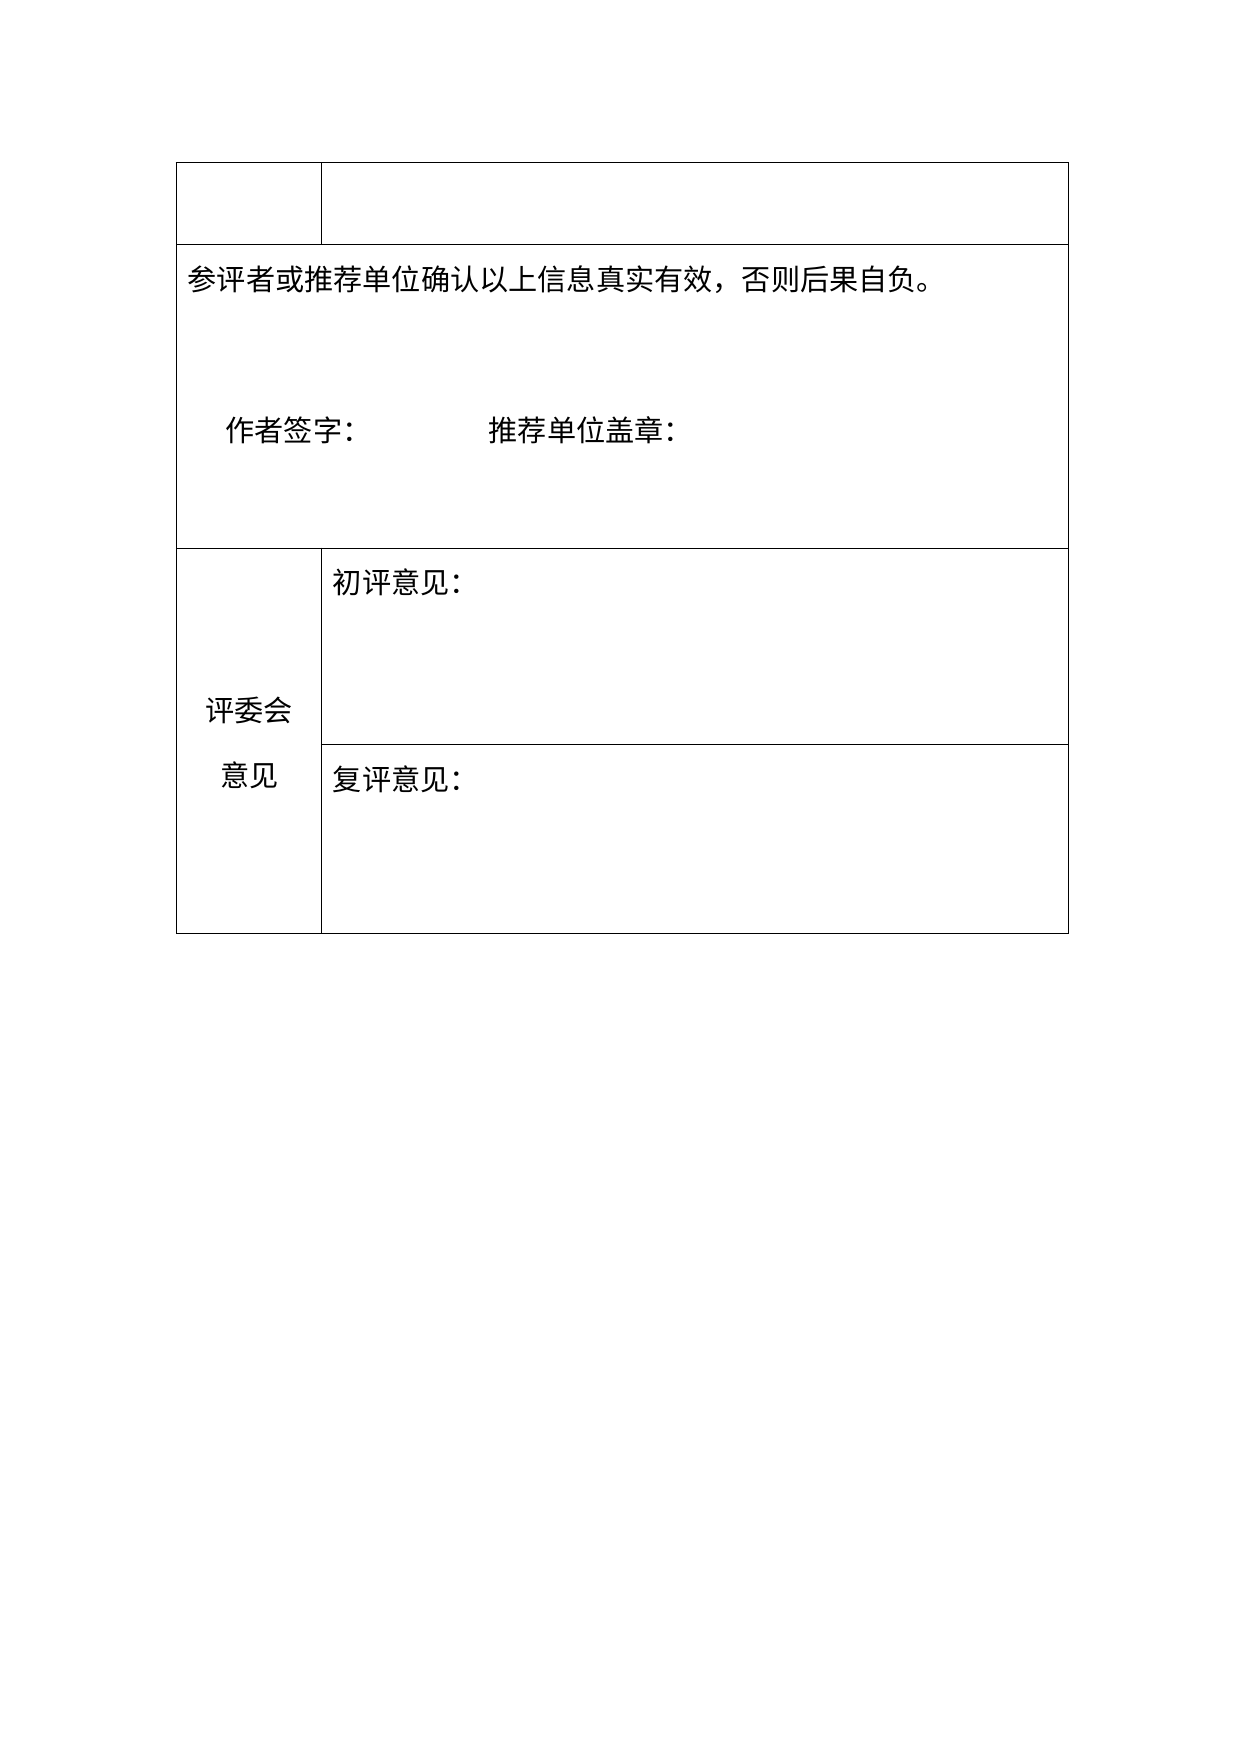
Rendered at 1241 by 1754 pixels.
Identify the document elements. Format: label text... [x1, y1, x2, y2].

table_cell 初评意见： [322, 549, 1068, 744]
table_cell 复评意见： [322, 745, 1068, 933]
table_cell 参评者或推荐单位确认以上信息真实有效，否则后果自负。 作者签字： 推荐单位盖章： [177, 245, 1068, 548]
table_cell [322, 163, 1068, 244]
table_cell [177, 163, 321, 244]
table_cell 评委会 意见 [177, 549, 321, 933]
